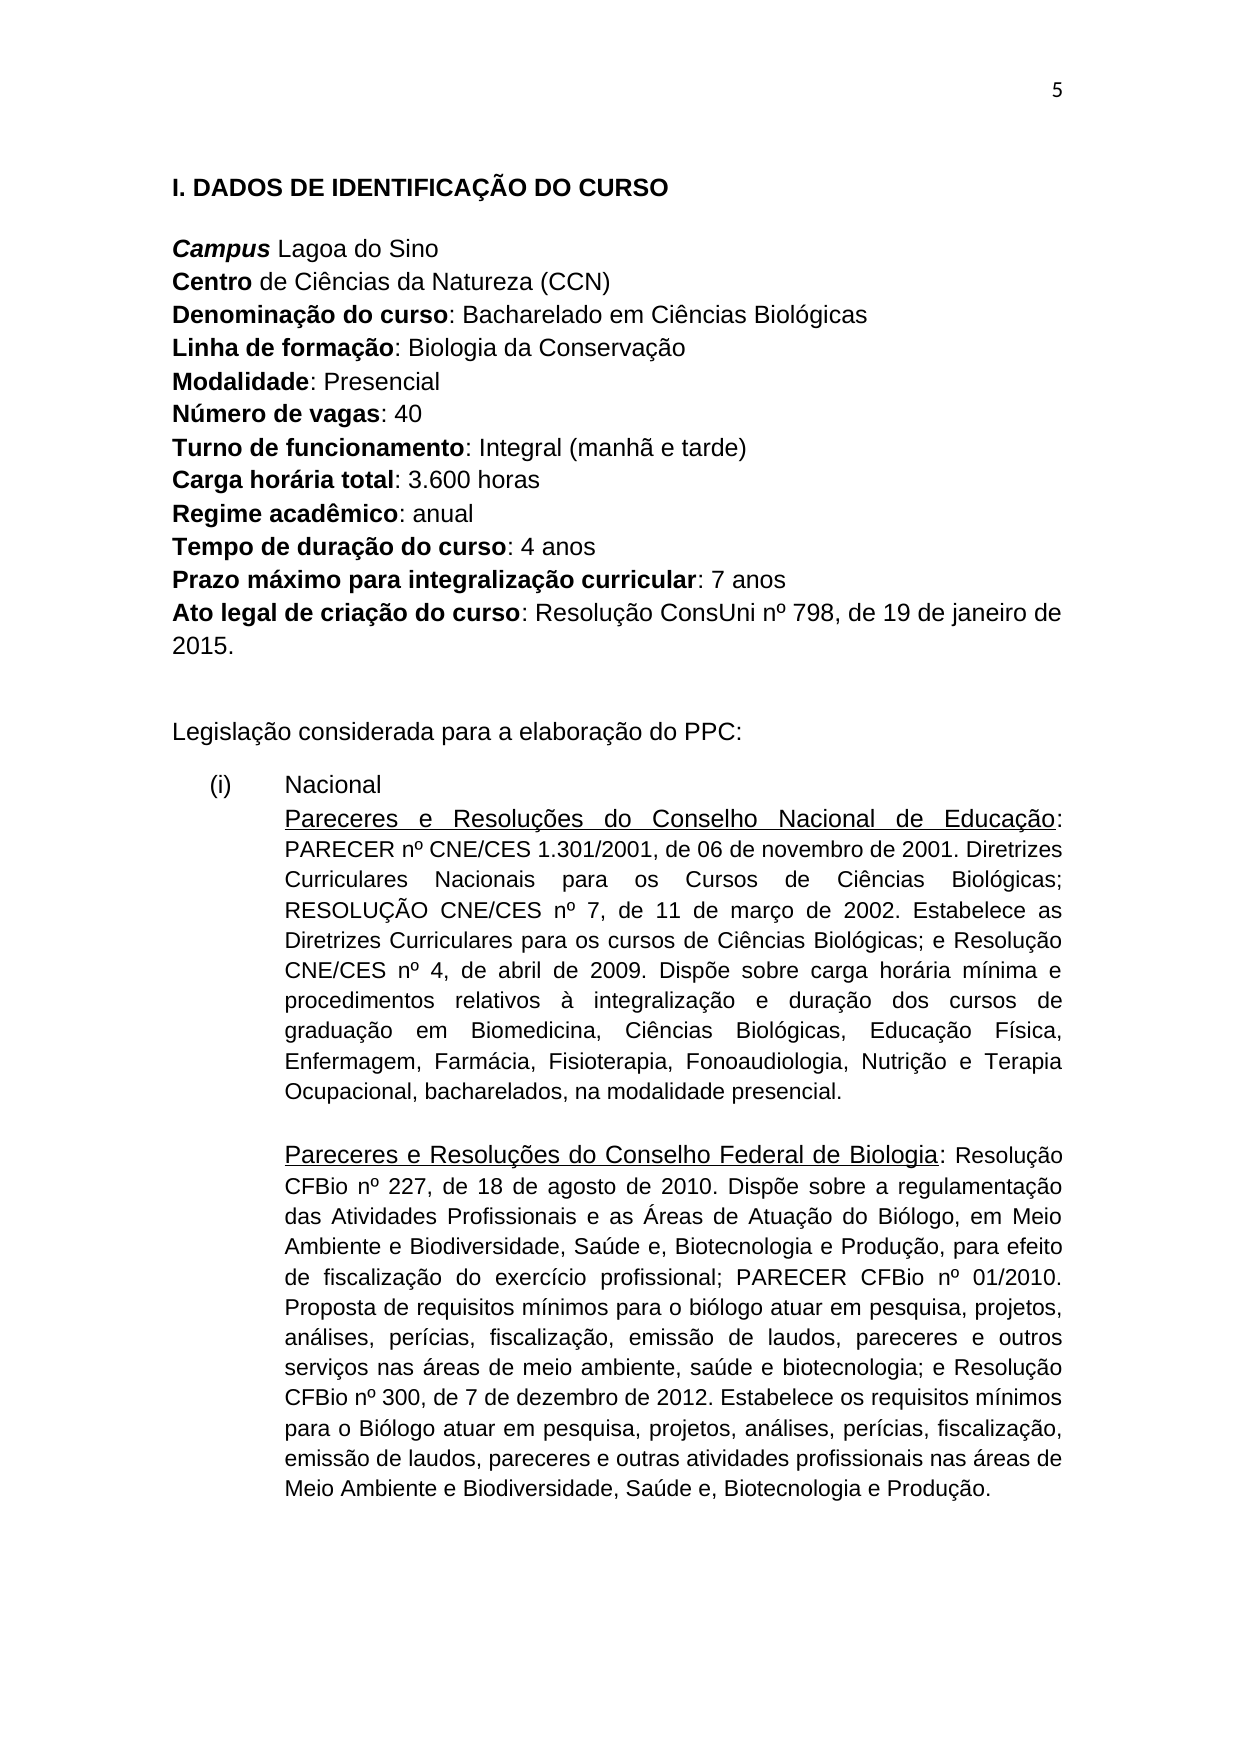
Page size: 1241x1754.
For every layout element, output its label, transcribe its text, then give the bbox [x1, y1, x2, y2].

text Prazo máximo para integralização curricular: 7 anos [172, 564, 1063, 593]
text Linha de formação: Biologia da Conservação [172, 333, 1063, 362]
text Turno de funcionamento: Integral (manhã e tarde) [172, 432, 1063, 461]
text Campus Lagoa do Sino [172, 234, 1063, 263]
text Pareceres e Resoluções do Conselho Nacional de Educação: PARECER nº CNE/CES 1.301/2001, de 06 de novembro de 2001. Diretrizes Curriculares Nacionais para os Cursos de Ciências Biológicas; RESOLUÇÃO CNE/CES nº 7, de 11 de março de 2002. Estabelece as Diretrizes Curriculares para os cursos de Ciências Biológicas; e Resolução CNE/CES nº 4, de abril de 2009. Dispõe sobre carga horária mínima e procedimentos relativos à integralização e duração dos cursos de graduação em Biomedicina, Ciências Biológicas, Educação Física, Enfermagem, Farmácia, Fisioterapia, Fonoaudiologia, Nutrição e Terapia Ocupacional, bacharelados, na modalidade presencial. [284, 803, 1063, 1104]
subtitle I. DADOS DE IDENTIFICAÇÃO DO CURSO [172, 173, 1063, 201]
text Legislação considerada para a elaboração do PPC: [172, 717, 1063, 745]
text Centro de Ciências da Natureza (CCN) [172, 267, 1063, 296]
text Carga horária total: 3.600 horas [172, 466, 1063, 494]
list Nacional [209, 771, 1063, 799]
text Número de vagas: 40 [172, 399, 1063, 428]
text Ato legal de criação do curso: Resolução ConsUni nº 798, de 19 de janeiro de 2015. [172, 598, 1063, 659]
text Modalidade: Presencial [172, 366, 1063, 395]
text Tempo de duração do curso: 4 anos [172, 532, 1063, 560]
text Pareceres e Resoluções do Conselho Federal de Biologia: Resolução CFBio nº 227, de 18 de agosto de 2010. Dispõe sobre a regulamentação das Atividades Profissionais e as Áreas de Atuação do Biólogo, em Meio Ambiente e Biodiversidade, Saúde e, Biotecnologia e Produção, para efeito de fiscalização do exercício profissional; PARECER CFBio nº 01/2010. Proposta de requisitos mínimos para o biólogo atuar em pesquisa, projetos, análises, perícias, fiscalização, emissão de laudos, pareceres e outros serviços nas áreas de meio ambiente, saúde e biotecnologia; e Resolução CFBio nº 300, de 7 de dezembro de 2012. Estabelece os requisitos mínimos para o Biólogo atuar em pesquisa, projetos, análises, perícias, fiscalização, emissão de laudos, pareceres e outras atividades profissionais nas áreas de Meio Ambiente e Biodiversidade, Saúde e, Biotecnologia e Produção. [284, 1140, 1063, 1501]
text Denominação do curso: Bacharelado em Ciências Biológicas [172, 300, 1063, 329]
text Regime acadêmico: anual [172, 498, 1063, 527]
